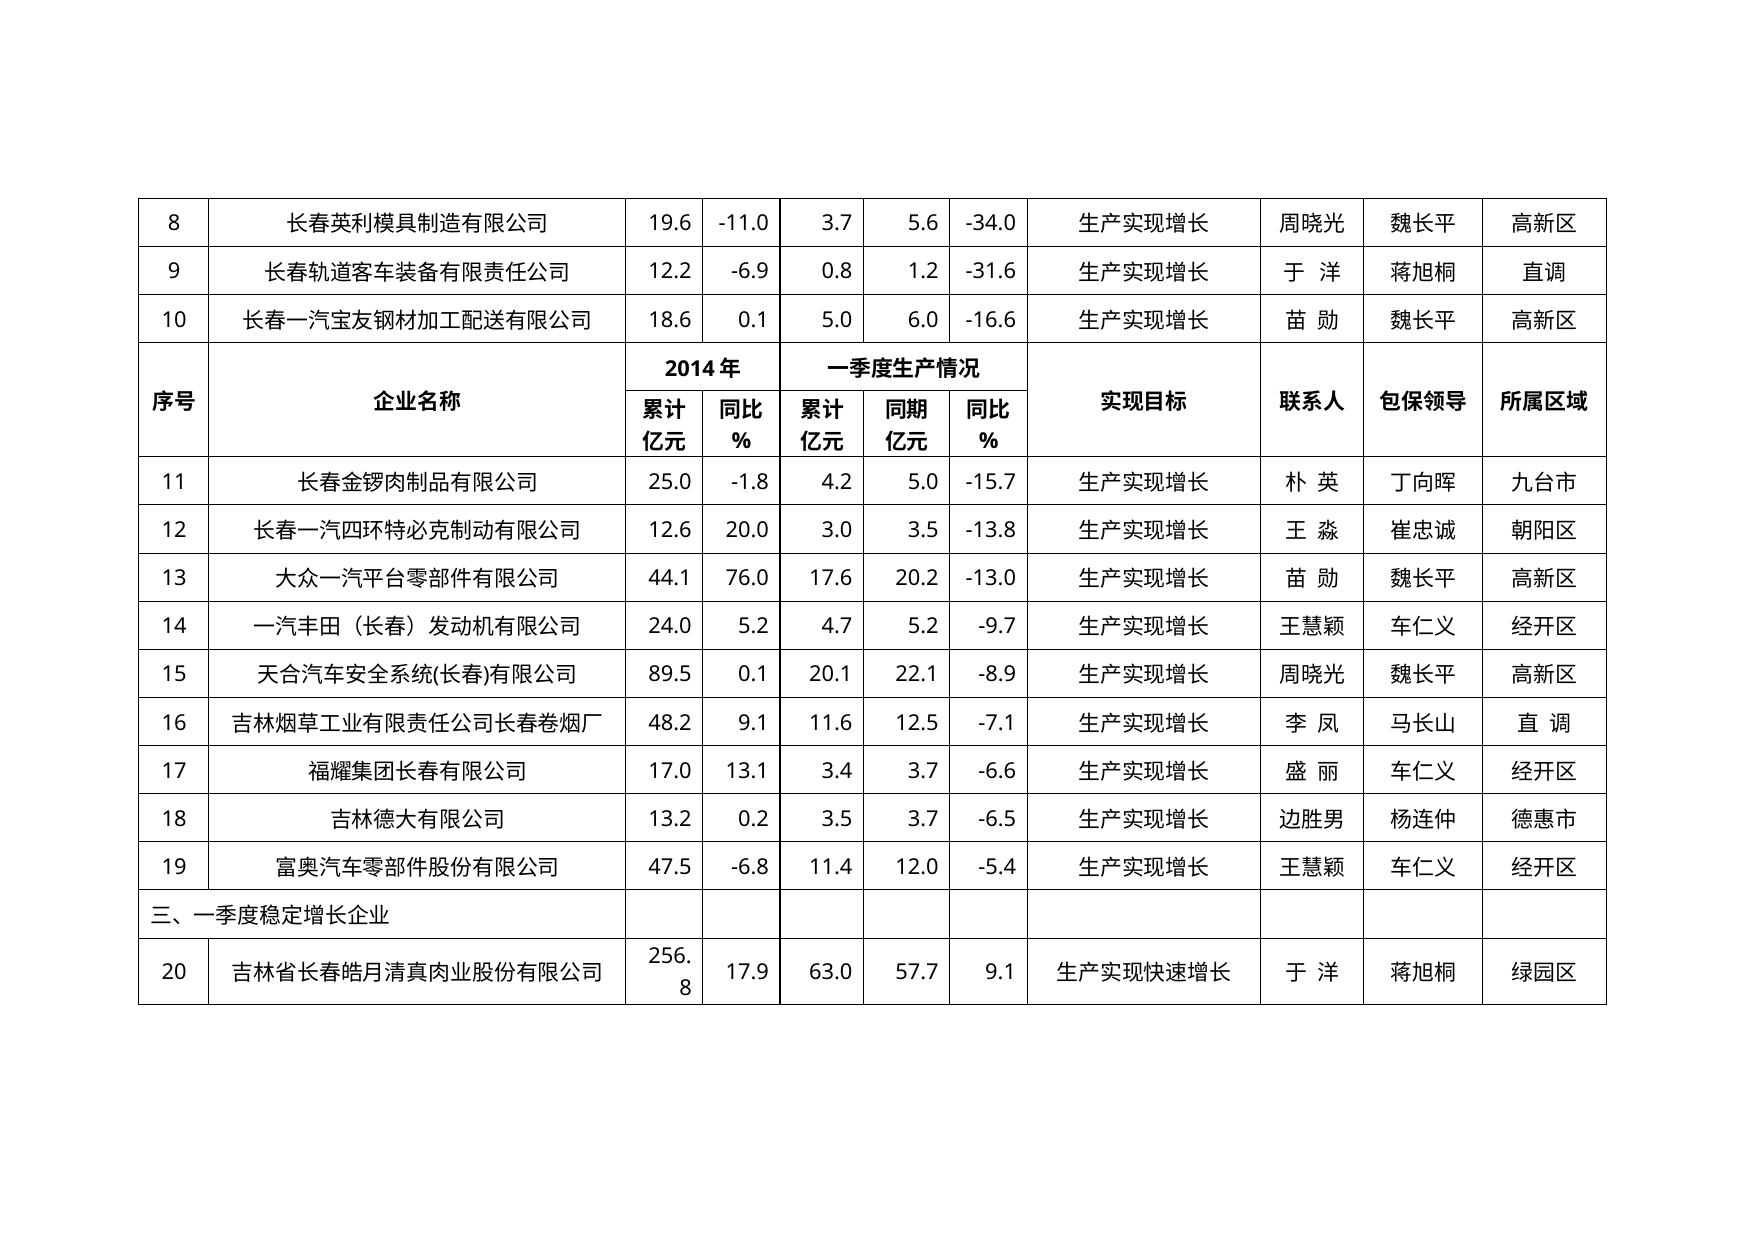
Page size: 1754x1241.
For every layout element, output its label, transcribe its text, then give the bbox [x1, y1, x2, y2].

table_cell 生产实现增长 [1028, 199, 1260, 246]
table_cell 经开区 [1483, 746, 1606, 793]
table_cell 5.2 [703, 602, 779, 649]
table_cell 高新区 [1483, 554, 1606, 601]
table_cell -6.5 [950, 794, 1027, 841]
table_cell 大众一汽平台零部件有限公司 [209, 554, 625, 601]
table_cell -6.8 [703, 842, 779, 889]
table_cell 长春英利模具制造有限公司 [209, 199, 625, 246]
table_cell 9.1 [703, 698, 779, 745]
table_cell 生产实现增长 [1028, 746, 1260, 793]
table_cell [1364, 890, 1482, 937]
table_cell -5.4 [950, 842, 1027, 889]
table_cell 生产实现增长 [1028, 554, 1260, 601]
table_cell 生产实现增长 [1028, 698, 1260, 745]
table_cell 20.0 [703, 505, 779, 552]
table_cell 九台市 [1483, 457, 1606, 504]
table_cell 吉林省长春皓月清真肉业股份有限公司 [209, 939, 625, 1003]
table_cell 德惠市 [1483, 794, 1606, 841]
table_cell [1483, 890, 1606, 937]
table_cell 魏长平 [1364, 650, 1482, 697]
table_cell [626, 890, 702, 937]
table_cell 朝阳区 [1483, 505, 1606, 552]
table_cell 于 洋 [1261, 939, 1363, 1003]
table_cell 累计 亿元 [626, 391, 702, 456]
table_cell 22.1 [864, 650, 949, 697]
table_cell 25.0 [626, 457, 702, 504]
table_cell [1028, 890, 1260, 937]
table_cell -1.8 [703, 457, 779, 504]
table_cell 同期 亿元 [864, 391, 949, 456]
table_cell -13.0 [950, 554, 1027, 601]
table_cell 实现目标 [1028, 343, 1260, 456]
table_cell 周晓光 [1261, 199, 1363, 246]
table_cell 12 [139, 505, 208, 552]
table_cell [703, 890, 779, 937]
table_cell 6.0 [864, 295, 949, 342]
table_cell 63.0 [781, 939, 863, 1003]
table_cell 5.0 [781, 295, 863, 342]
table_cell -6.9 [703, 247, 779, 294]
table_cell 2014年 [626, 343, 779, 390]
table_cell 车仁义 [1364, 602, 1482, 649]
table_cell 富奥汽车零部件股份有限公司 [209, 842, 625, 889]
table_cell 0.1 [703, 295, 779, 342]
table_cell 生产实现增长 [1028, 505, 1260, 552]
table_cell 57.7 [864, 939, 949, 1003]
table_cell 车仁义 [1364, 842, 1482, 889]
table_cell 累计 亿元 [781, 391, 863, 456]
table_cell 绿园区 [1483, 939, 1606, 1003]
table_cell -13.8 [950, 505, 1027, 552]
table_cell 高新区 [1483, 650, 1606, 697]
table_cell [950, 890, 1027, 937]
table_cell 车仁义 [1364, 746, 1482, 793]
table_cell 崔忠诚 [1364, 505, 1482, 552]
table_cell 11 [139, 457, 208, 504]
table_cell 3.5 [781, 794, 863, 841]
table_cell 生产实现增长 [1028, 457, 1260, 504]
table_cell 48.2 [626, 698, 702, 745]
table_cell 于 洋 [1261, 247, 1363, 294]
table_cell 15 [139, 650, 208, 697]
table_cell 高新区 [1483, 199, 1606, 246]
table_cell 0.1 [703, 650, 779, 697]
table_cell 3.0 [781, 505, 863, 552]
table_cell 19.6 [626, 199, 702, 246]
table_cell 5.6 [864, 199, 949, 246]
table_cell 三、一季度稳定增长企业 [139, 890, 625, 937]
table_cell 边胜男 [1261, 794, 1363, 841]
table_cell 11.6 [781, 698, 863, 745]
table_cell -9.7 [950, 602, 1027, 649]
table_cell 11.4 [781, 842, 863, 889]
table_cell -11.0 [703, 199, 779, 246]
table_cell 20 [139, 939, 208, 1003]
table_cell -7.1 [950, 698, 1027, 745]
table_cell -16.6 [950, 295, 1027, 342]
table_cell 19 [139, 842, 208, 889]
table_cell 1.2 [864, 247, 949, 294]
table_cell 13 [139, 554, 208, 601]
table_cell 李 凤 [1261, 698, 1363, 745]
table_cell 14 [139, 602, 208, 649]
table_cell 4.2 [781, 457, 863, 504]
table_cell 长春轨道客车装备有限责任公司 [209, 247, 625, 294]
table_cell 丁向晖 [1364, 457, 1482, 504]
table_cell 长春一汽四环特必克制动有限公司 [209, 505, 625, 552]
table_cell 生产实现增长 [1028, 247, 1260, 294]
table_cell [781, 890, 863, 937]
table_cell 44.1 [626, 554, 702, 601]
table_cell 经开区 [1483, 842, 1606, 889]
table_cell 王 淼 [1261, 505, 1363, 552]
table_cell 13.2 [626, 794, 702, 841]
table_cell 高新区 [1483, 295, 1606, 342]
table_cell 生产实现增长 [1028, 794, 1260, 841]
table_cell 3.5 [864, 505, 949, 552]
table_cell 魏长平 [1364, 295, 1482, 342]
table_cell 王慧颖 [1261, 602, 1363, 649]
table_cell 所属区域 [1483, 343, 1606, 456]
table_cell 朴 英 [1261, 457, 1363, 504]
table_cell 长春一汽宝友钢材加工配送有限公司 [209, 295, 625, 342]
table_cell 一汽丰田（长春）发动机有限公司 [209, 602, 625, 649]
table_cell 联系人 [1261, 343, 1363, 456]
table_cell 24.0 [626, 602, 702, 649]
table_cell 马长山 [1364, 698, 1482, 745]
table_cell -8.9 [950, 650, 1027, 697]
table_cell 吉林烟草工业有限责任公司长春卷烟厂 [209, 698, 625, 745]
table_cell -31.6 [950, 247, 1027, 294]
table_cell 生产实现快速增长 [1028, 939, 1260, 1003]
table_cell 12.2 [626, 247, 702, 294]
table_cell 周晓光 [1261, 650, 1363, 697]
table_cell 12.6 [626, 505, 702, 552]
table_cell 魏长平 [1364, 554, 1482, 601]
table_cell 10 [139, 295, 208, 342]
table_cell -34.0 [950, 199, 1027, 246]
table_cell 18 [139, 794, 208, 841]
table_cell 吉林德大有限公司 [209, 794, 625, 841]
table_cell 经开区 [1483, 602, 1606, 649]
table_cell 生产实现增长 [1028, 842, 1260, 889]
table_cell 89.5 [626, 650, 702, 697]
table_cell 天合汽车安全系统(长春)有限公司 [209, 650, 625, 697]
table_cell 长春金锣肉制品有限公司 [209, 457, 625, 504]
table_cell 5.2 [864, 602, 949, 649]
table_cell 17.9 [703, 939, 779, 1003]
table_cell -6.6 [950, 746, 1027, 793]
table_cell 3.7 [864, 746, 949, 793]
table_cell 12.5 [864, 698, 949, 745]
table_cell 直调 [1483, 247, 1606, 294]
table_cell 同比 % [950, 391, 1027, 456]
table_cell 0.8 [781, 247, 863, 294]
table_cell 17.0 [626, 746, 702, 793]
table_cell 企业名称 [209, 343, 625, 456]
table_cell 盛 丽 [1261, 746, 1363, 793]
table_cell 3.4 [781, 746, 863, 793]
table_cell 蒋旭桐 [1364, 247, 1482, 294]
table_cell 18.6 [626, 295, 702, 342]
table_cell [1261, 890, 1363, 937]
table_cell 生产实现增长 [1028, 602, 1260, 649]
table_cell 福耀集团长春有限公司 [209, 746, 625, 793]
table_cell -15.7 [950, 457, 1027, 504]
table_cell 生产实现增长 [1028, 295, 1260, 342]
table_cell 20.1 [781, 650, 863, 697]
table_cell [864, 890, 949, 937]
table_cell 魏长平 [1364, 199, 1482, 246]
table_cell 47.5 [626, 842, 702, 889]
table_cell 杨连仲 [1364, 794, 1482, 841]
table_cell 0.2 [703, 794, 779, 841]
table_cell 序号 [139, 343, 208, 456]
table_cell 4.7 [781, 602, 863, 649]
table_cell 16 [139, 698, 208, 745]
table_cell 3.7 [781, 199, 863, 246]
table_cell 5.0 [864, 457, 949, 504]
table_cell 王慧颖 [1261, 842, 1363, 889]
table_cell 包保领导 [1364, 343, 1482, 456]
table_cell 3.7 [864, 794, 949, 841]
table_cell 20.2 [864, 554, 949, 601]
table_cell 9.1 [950, 939, 1027, 1003]
table_cell 直 调 [1483, 698, 1606, 745]
table_cell 13.1 [703, 746, 779, 793]
table_cell 9 [139, 247, 208, 294]
table_cell 一季度生产情况 [781, 343, 1027, 390]
table_cell 同比 % [703, 391, 779, 456]
table_cell 生产实现增长 [1028, 650, 1260, 697]
table_cell 256.8 [626, 939, 702, 1003]
table_cell 8 [139, 199, 208, 246]
table_cell 17 [139, 746, 208, 793]
table_cell 苗 勋 [1261, 295, 1363, 342]
table_cell 12.0 [864, 842, 949, 889]
table_cell 蒋旭桐 [1364, 939, 1482, 1003]
table_cell 17.6 [781, 554, 863, 601]
table_cell 苗 勋 [1261, 554, 1363, 601]
table_cell 76.0 [703, 554, 779, 601]
